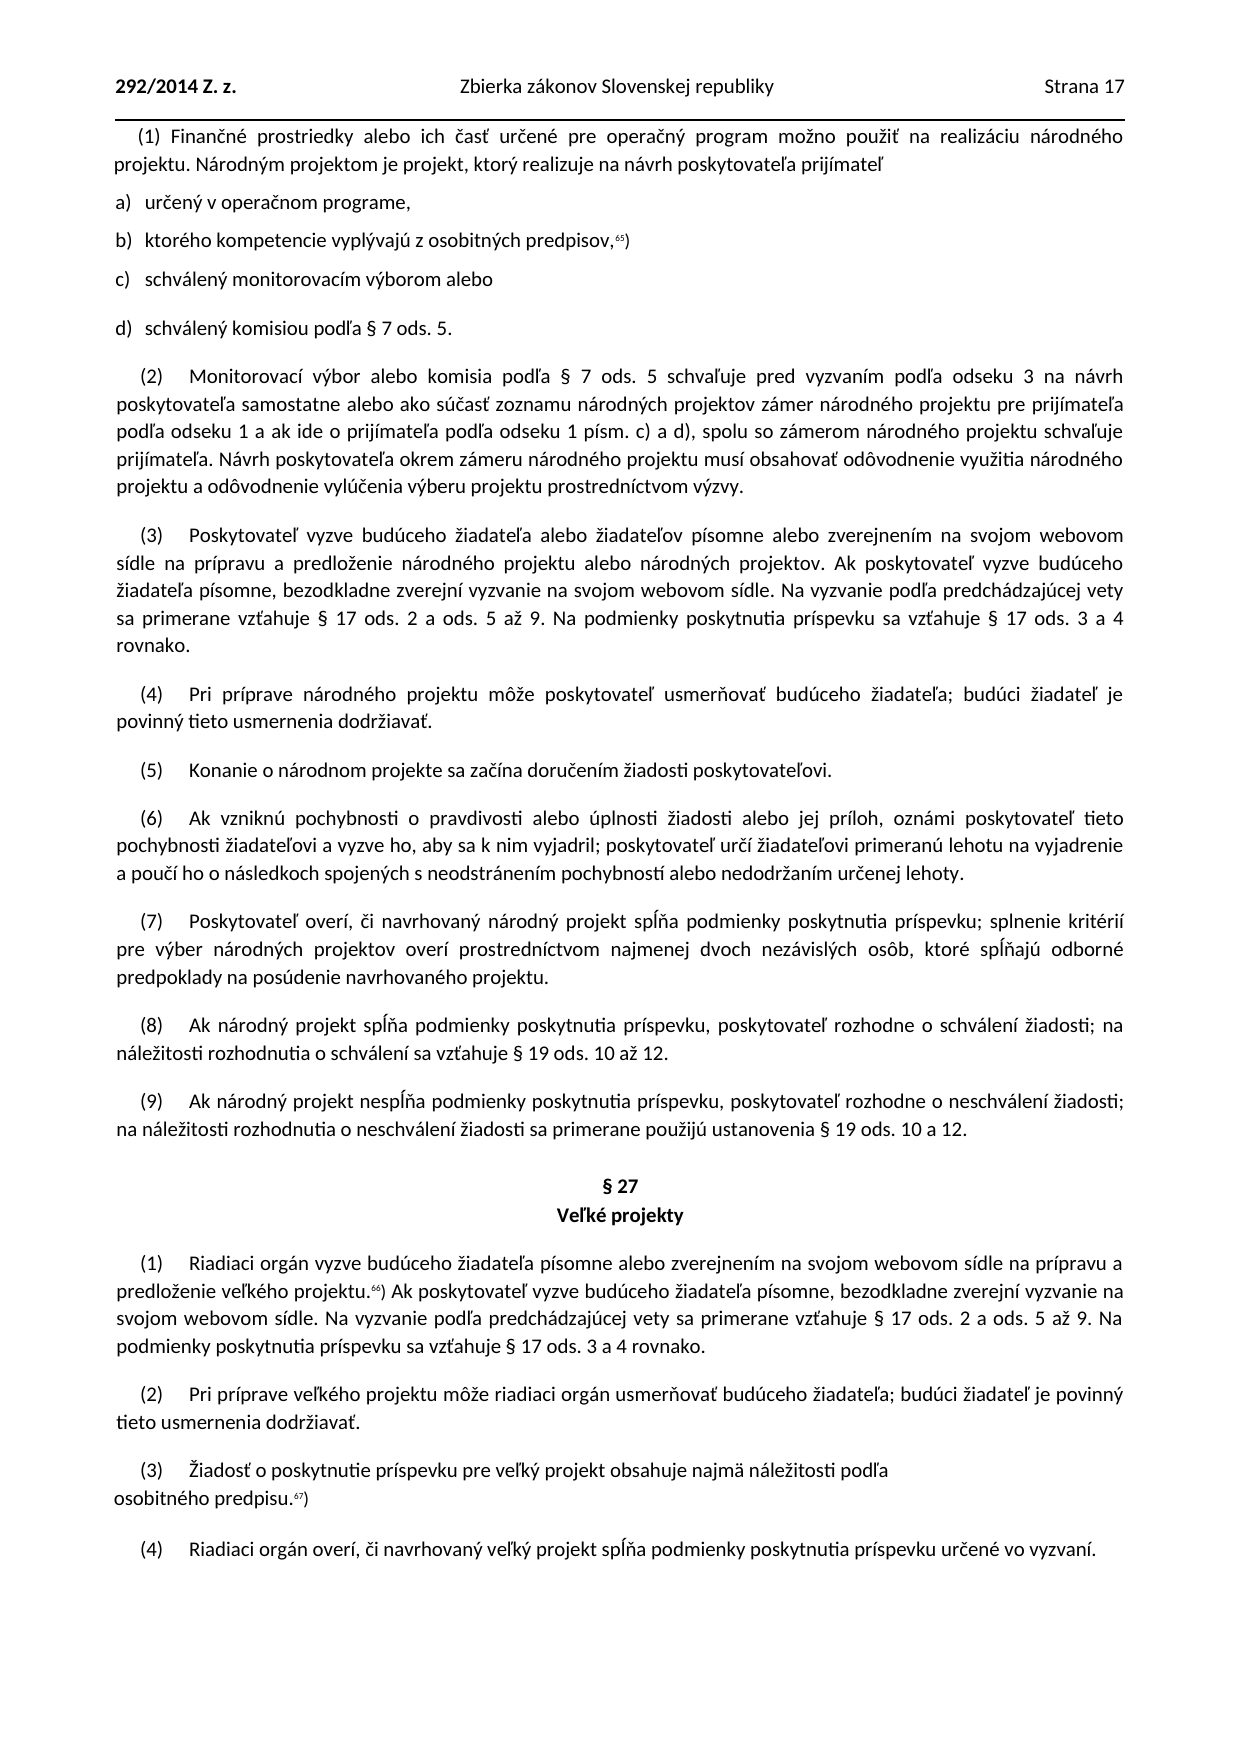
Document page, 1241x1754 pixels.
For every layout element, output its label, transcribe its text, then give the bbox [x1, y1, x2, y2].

text osobitného predpisu.67) [113, 1485, 1125, 1511]
list Ak národný projekt nespĺňa podmienky poskytnutia príspevku, poskytovateľ rozhodne o neschválení žiadosti; na náležitosti rozhodnutia o neschválení žiadosti sa primerane použijú ustanovenia § 19 ods. 10 a 12. [116, 1088, 1125, 1141]
list určený v operačnom programe, [115, 189, 1125, 215]
text (1) Finančné prostriedky alebo ich časť určené pre operačný program možno použiť na realizáciu národného projektu. Národným projektom je projekt, ktorý realizuje na návrh poskytovateľa prijímateľ [113, 101, 1125, 176]
list Riadiaci orgán vyzve budúceho žiadateľa písomne alebo zverejnením na svojom webovom sídle na prípravu a predloženie veľkého projektu.66) Ak poskytovateľ vyzve budúceho žiadateľa písomne, bezodkladne zverejní vyzvanie na svojom webovom sídle. Na vyzvanie podľa predchádzajúcej vety sa primerane vzťahuje § 17 ods. 2 a ods. 5 až 9. Na podmienky poskytnutia príspevku sa vzťahuje § 17 ods. 3 a 4 rovnako. [116, 1250, 1125, 1358]
list Poskytovateľ vyzve budúceho žiadateľa alebo žiadateľov písomne alebo zverejnením na svojom webovom sídle na prípravu a predloženie národného projektu alebo národných projektov. Ak poskytovateľ vyzve budúceho žiadateľa písomne, bezodkladne zverejní vyzvanie na svojom webovom sídle. Na vyzvanie podľa predchádzajúcej vety sa primerane vzťahuje § 17 ods. 2 a ods. 5 až 9. Na podmienky poskytnutia príspevku sa vzťahuje § 17 ods. 3 a 4 rovnako. [116, 522, 1125, 658]
list Monitorovací výbor alebo komisia podľa § 7 ods. 5 schvaľuje pred vyzvaním podľa odseku 3 na návrh poskytovateľa samostatne alebo ako súčasť zoznamu národných projektov zámer národného projektu pre prijímateľa podľa odseku 1 a ak ide o prijímateľa podľa odseku 1 písm. c) a d), spolu so zámerom národného projektu schvaľuje prijímateľa. Návrh poskytovateľa okrem zámeru národného projektu musí obsahovať odôvodnenie využitia národného projektu a odôvodnenie vylúčenia výberu projektu prostredníctvom výzvy. [116, 363, 1125, 499]
list Riadiaci orgán overí, či navrhovaný veľký projekt spĺňa podmienky poskytnutia príspevku určené vo vyzvaní. [116, 1536, 1125, 1562]
list Pri príprave národného projektu môže poskytovateľ usmerňovať budúceho žiadateľa; budúci žiadateľ je povinný tieto usmernenia dodržiavať. [116, 681, 1125, 734]
list ktorého kompetencie vyplývajú z osobitných predpisov,65) [115, 227, 1125, 252]
list Ak vzniknú pochybnosti o pravdivosti alebo úplnosti žiadosti alebo jej príloh, oznámi poskytovateľ tieto pochybnosti žiadateľovi a vyzve ho, aby sa k nim vyjadril; poskytovateľ určí žiadateľovi primeranú lehotu na vyjadrenie a poučí ho o následkoch spojených s neodstránením pochybností alebo nedodržaním určenej lehoty. [116, 805, 1125, 886]
list Poskytovateľ overí, či navrhovaný národný projekt spĺňa podmienky poskytnutia príspevku; splnenie kritérií pre výber národných projektov overí prostredníctvom najmenej dvoch nezávislých osôb, ktoré spĺňajú odborné predpoklady na posúdenie navrhovaného projektu. [116, 909, 1125, 989]
text § 27 [156, 1174, 1084, 1199]
list schválený komisiou podľa § 7 ods. 5. [115, 315, 1125, 340]
list Konanie o národnom projekte sa začína doručením žiadosti poskytovateľovi. [116, 757, 1125, 782]
text Veľké projekty [156, 1202, 1084, 1227]
list schválený monitorovacím výborom alebo [115, 267, 1125, 292]
list Ak národný projekt spĺňa podmienky poskytnutia príspevku, poskytovateľ rozhodne o schválení žiadosti; na náležitosti rozhodnutia o schválení sa vzťahuje § 19 ods. 10 až 12. [116, 1012, 1125, 1065]
list Pri príprave veľkého projektu môže riadiaci orgán usmerňovať budúceho žiadateľa; budúci žiadateľ je povinný tieto usmernenia dodržiavať. [116, 1381, 1125, 1434]
list Žiadosť o poskytnutie príspevku pre veľký projekt obsahuje najmä náležitosti podľa [116, 1457, 1125, 1483]
